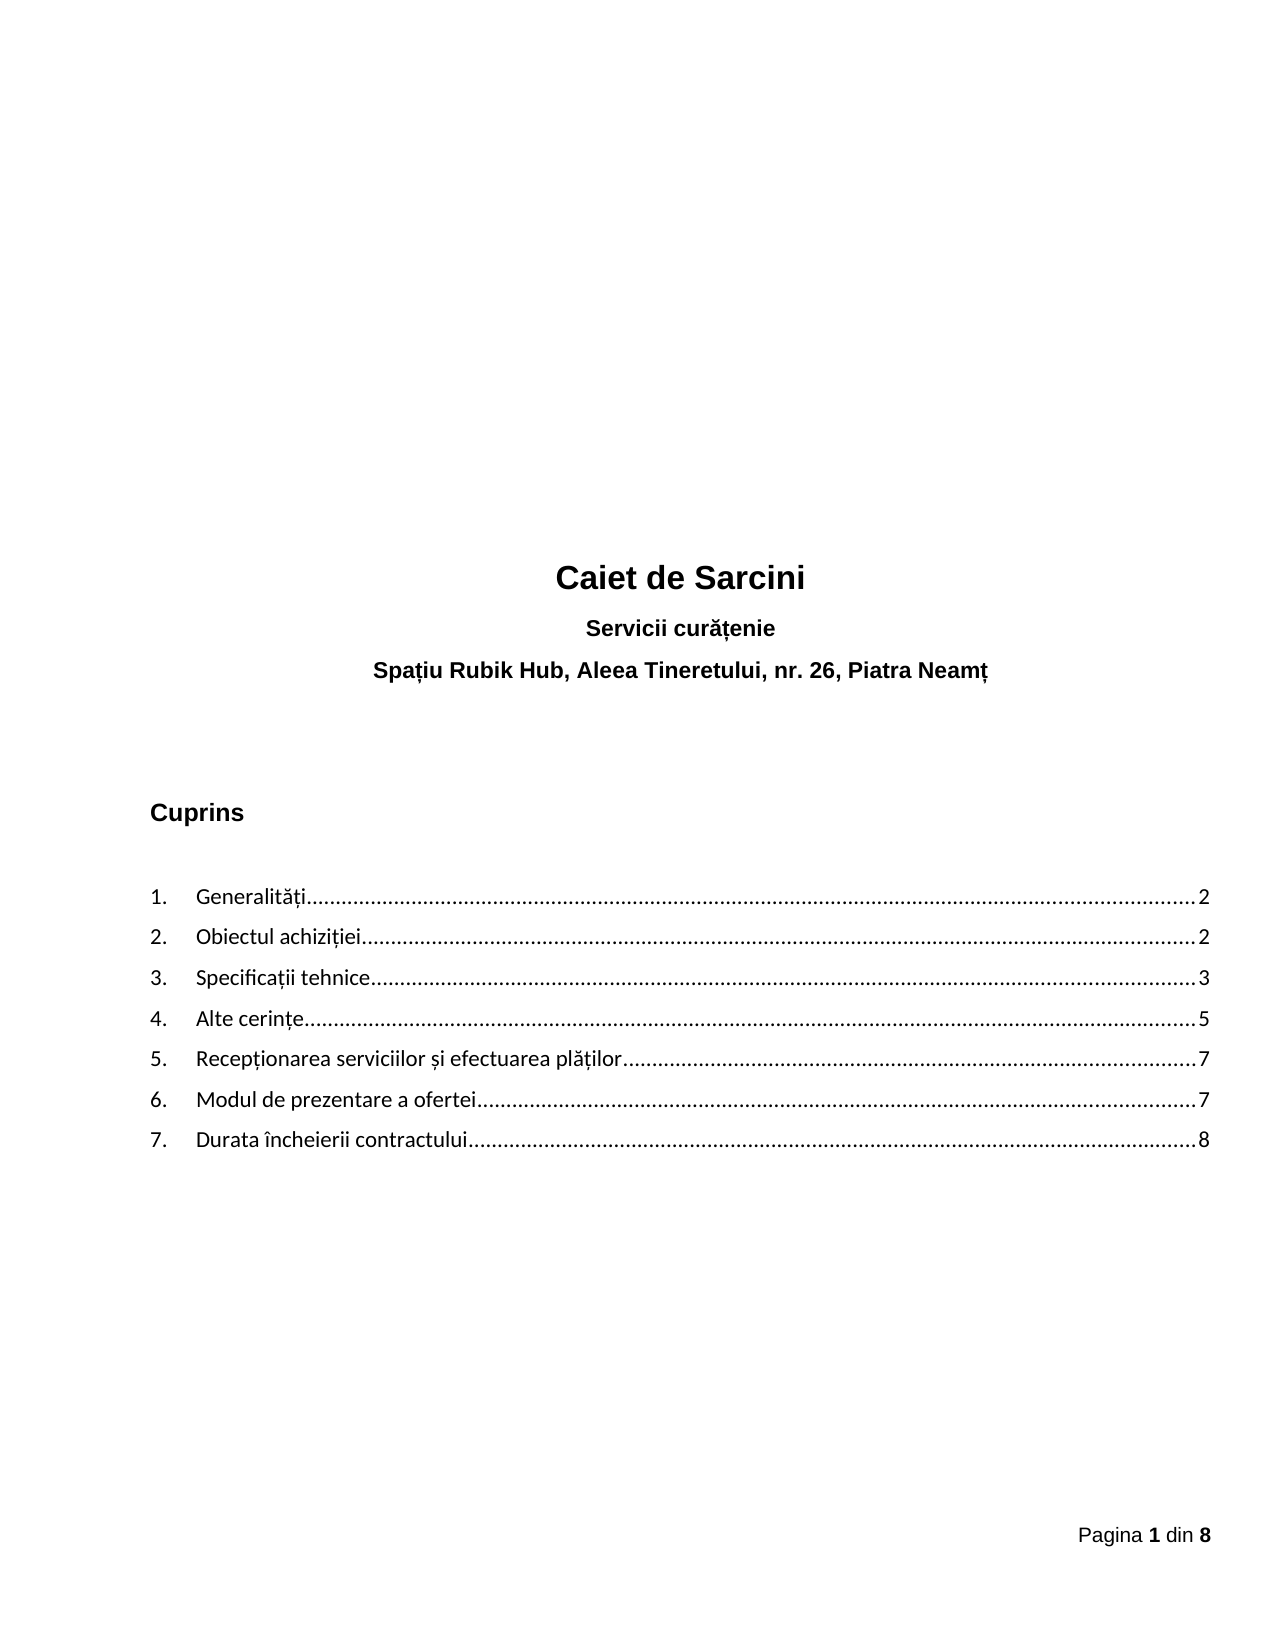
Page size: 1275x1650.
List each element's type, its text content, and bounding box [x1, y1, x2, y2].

text Servicii curățenie [150, 614, 1211, 641]
text Spațiu Rubik Hub, Aleea Tineretului, nr. 26, Piatra Neamț [150, 657, 1211, 683]
text Caiet de Sarcini [150, 558, 1211, 596]
